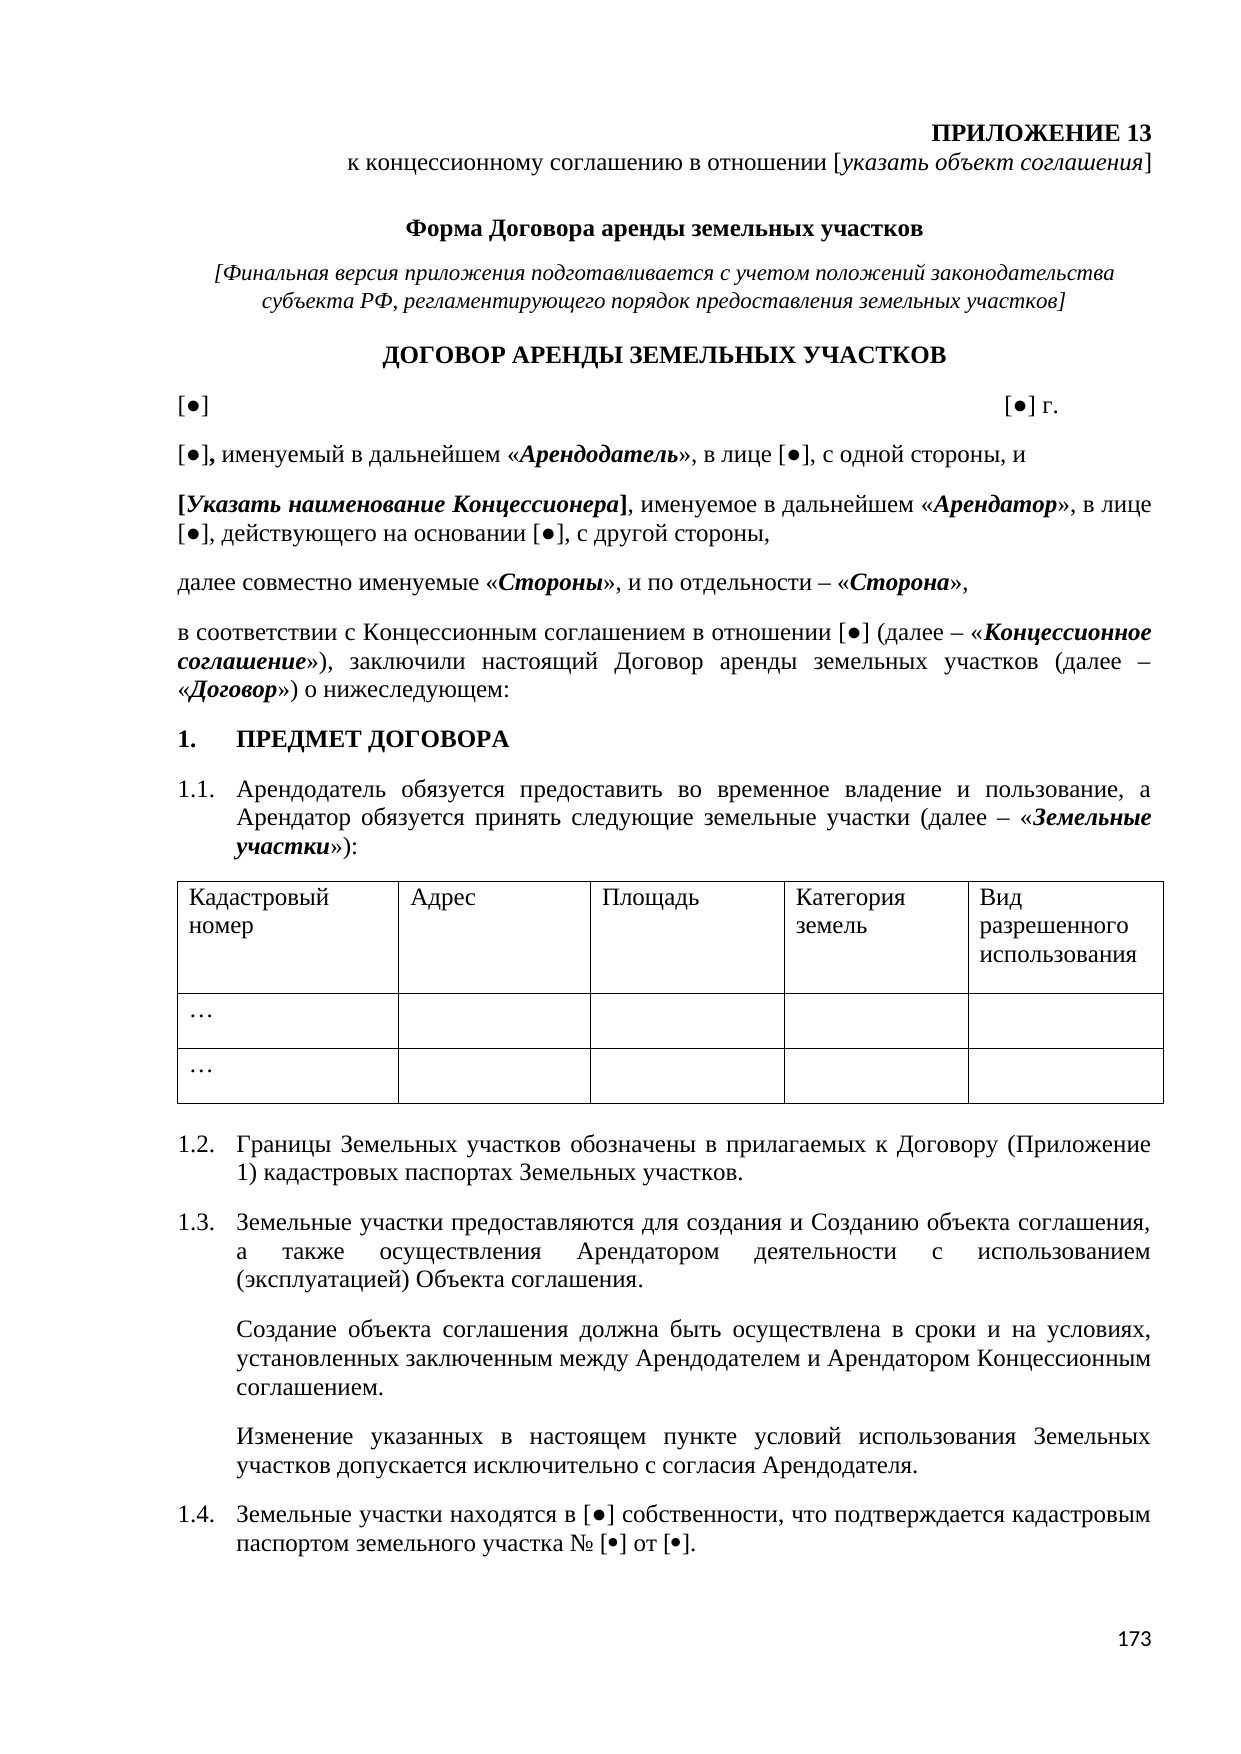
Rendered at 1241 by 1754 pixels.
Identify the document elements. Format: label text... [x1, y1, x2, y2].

text [●] [●] г. [177, 390, 1152, 419]
text [Финальная версия приложения подготавливается с учетом положений законодательства субъекта РФ, регламентирующего порядок предоставления земельных участков] [177, 258, 1152, 313]
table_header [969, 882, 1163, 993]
text ДОГОВОР АРЕНДЫ ЗЕМЕЛЬНЫХ УЧАСТКОВ [177, 340, 1152, 369]
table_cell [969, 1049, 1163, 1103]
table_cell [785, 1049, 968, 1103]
list Земельные участки находятся в [●] собственности, что подтверждается кадастровым паспортом земельного участка № [] от []. [177, 1499, 1152, 1557]
text [Указать наименование Концессионера], именуемое в дальнейшем «Арендатор», в лице [●], действующего на основании [●], с другой стороны, [177, 489, 1152, 547]
text в соответствии с Концессионным соглашением в отношении [●] (далее – «Концессионное соглашение»), заключили настоящий Договор аренды земельных участков (далее – «Договор») о нижеследующем: [177, 617, 1152, 703]
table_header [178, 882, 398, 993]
list Земельные участки предоставляются для создания и Созданию объекта соглашения, а также осуществления Арендатором деятельности с использованием (эксплуатацией) Объекта соглашения. [177, 1207, 1152, 1293]
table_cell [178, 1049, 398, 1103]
list ПРЕДМЕТ ДОГОВОРА [177, 724, 1152, 753]
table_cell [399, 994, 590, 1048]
text ПРИЛОЖЕНИЕ 13 к концессионному соглашению в отношении [указать объект соглашения] [177, 118, 1152, 176]
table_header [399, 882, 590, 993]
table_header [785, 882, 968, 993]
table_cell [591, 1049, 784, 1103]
list Арендодатель обязуется предоставить во временное владение и пользование, а Арендатор обязуется принять следующие земельные участки (далее – «Земельные участки»): [177, 774, 1152, 860]
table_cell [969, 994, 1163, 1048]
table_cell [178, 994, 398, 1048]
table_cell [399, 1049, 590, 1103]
list Границы Земельных участков обозначены в прилагаемых к Договору (Приложение 1) кадастровых паспортах Земельных участков. [177, 1129, 1152, 1186]
text Форма Договора аренды земельных участков [177, 213, 1152, 242]
text Изменение указанных в настоящем пункте условий использования Земельных участков допускается исключительно с согласия Арендодателя. [236, 1421, 1152, 1479]
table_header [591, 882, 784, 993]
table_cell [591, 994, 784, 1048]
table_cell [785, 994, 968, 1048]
text [●], именуемый в дальнейшем «Арендодатель», в лице [●], с одной стороны, и [177, 439, 1152, 468]
text далее совместно именуемые «Стороны», и по отдельности – «Сторона», [177, 567, 1152, 596]
text Создание объекта соглашения должна быть осуществлена в сроки и на условиях, установленных заключенным между Арендодателем и Арендатором Концессионным соглашением. [236, 1314, 1152, 1400]
